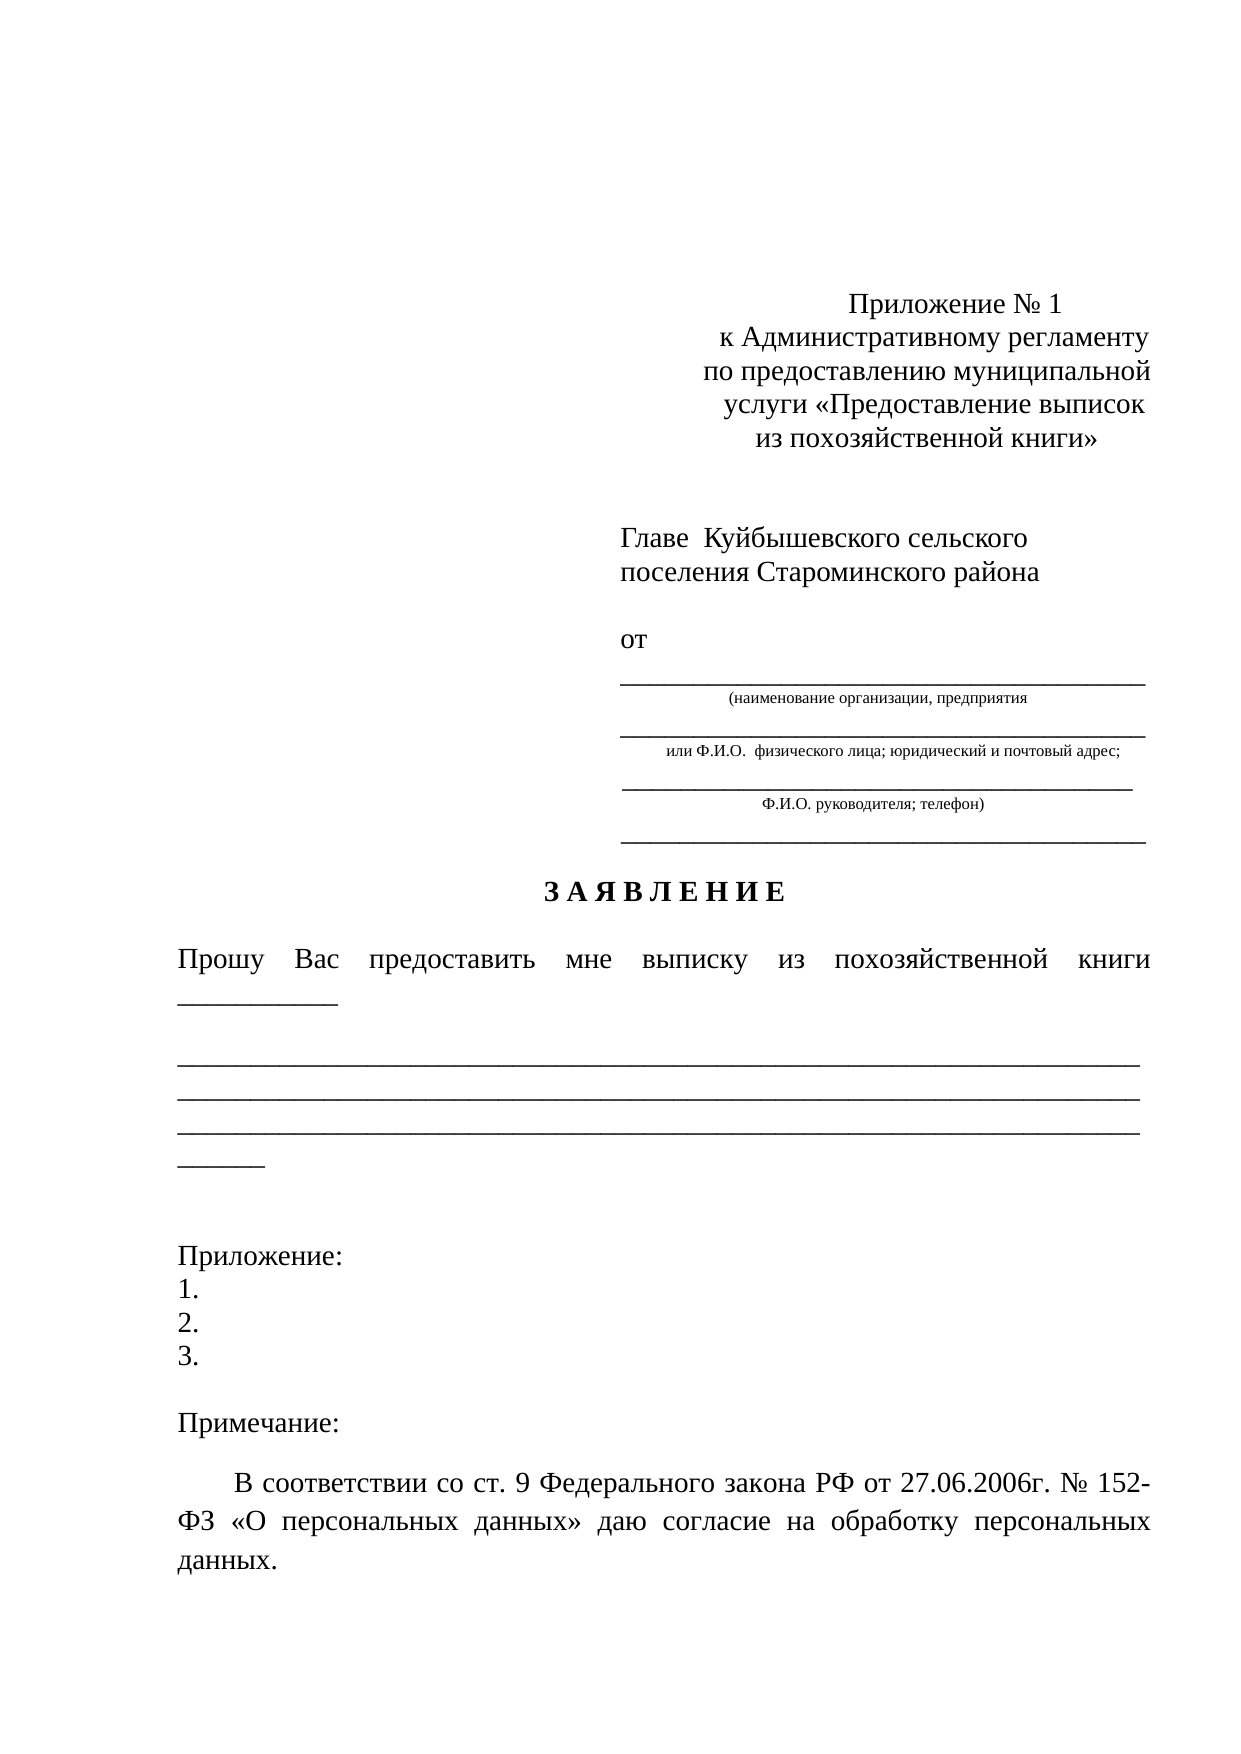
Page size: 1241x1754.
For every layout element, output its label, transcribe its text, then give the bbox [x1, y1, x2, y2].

text (наименование организации, предприятия [620, 688, 1152, 707]
text ____________________________________________________________________________________________________________________________________________________________________________________________________________ [177, 1009, 1152, 1171]
text от ____________________________________ [620, 621, 1152, 688]
text Приложение: [177, 1238, 1152, 1271]
text 2. [177, 1305, 1152, 1338]
text Главе Куйбышевского сельского поселения Староминского района [620, 521, 1152, 588]
text к Административному регламенту [177, 319, 1152, 353]
text Примечание: [177, 1406, 1152, 1439]
text Приложение № 1 [177, 286, 1152, 319]
text ____________________________________ [177, 813, 1152, 846]
text З А Я В Л Е Н И Е [177, 874, 1152, 908]
text 3. [177, 1338, 1152, 1372]
text В соответствии со ст. 9 Федерального закона РФ от 27.06.2006г. № 152-ФЗ «О персональных данных» даю согласие на обработку персональных данных. [177, 1465, 1152, 1576]
text или Ф.И.О. физического лица; юридический и почтовый адрес; [620, 741, 1152, 760]
text 1. [177, 1271, 1152, 1305]
text ____________________________________ [620, 707, 1152, 741]
text ___________________________________ [177, 760, 1152, 794]
text Прошу Вас предоставить мне выписку из похозяйственной книги ___________ [177, 942, 1152, 1009]
text из похозяйственной книги» [177, 420, 1152, 453]
text Ф.И.О. руководителя; телефон) [620, 794, 1152, 813]
text по предоставлению муниципальной [177, 353, 1152, 386]
text услуги «Предоставление выписок [177, 386, 1152, 420]
